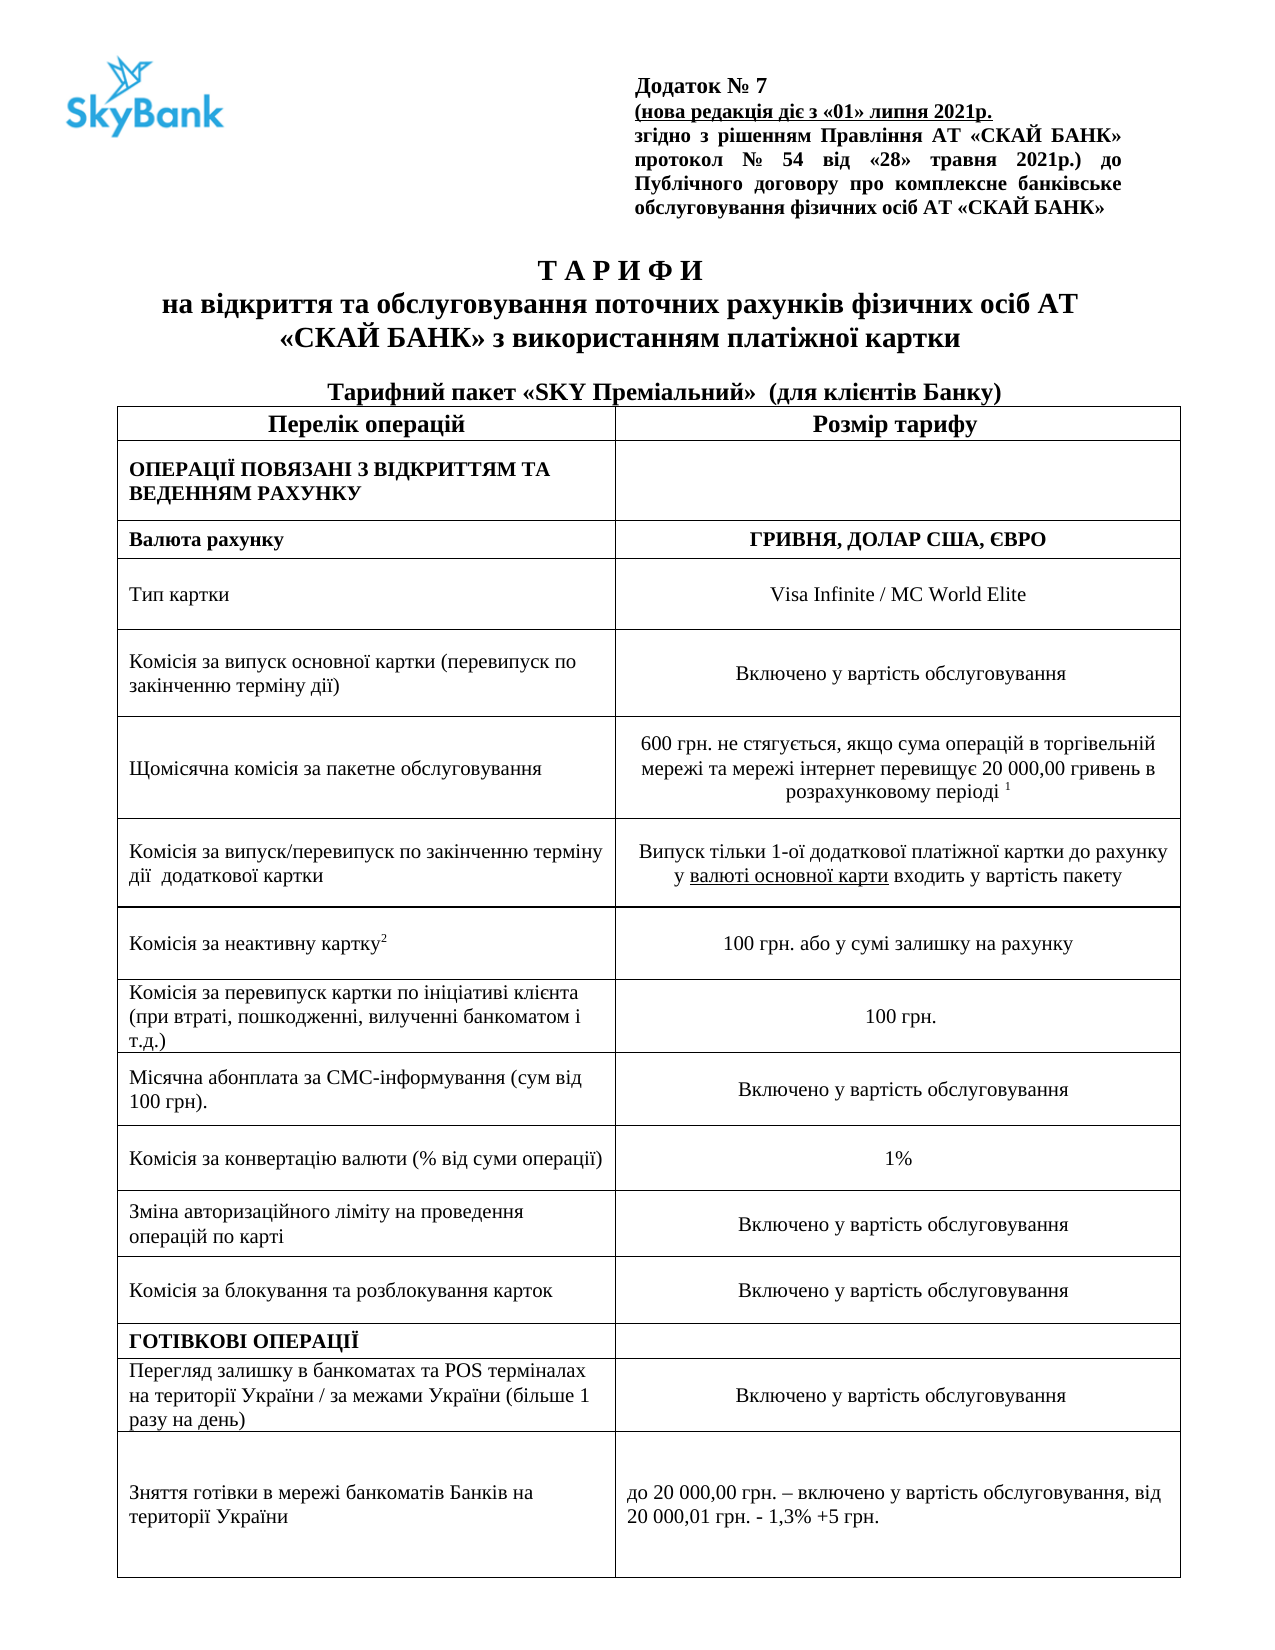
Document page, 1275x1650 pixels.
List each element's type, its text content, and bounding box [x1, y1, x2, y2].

table_cell Перегляд залишку в банкоматах та POS терміналах на території України / за межами України (більше 1 разу на день) [118, 1359, 615, 1431]
table_cell 100 грн. [616, 980, 1180, 1052]
table_cell Зняття готівки в мережі банкоматів Банків на території України [118, 1432, 615, 1577]
table_cell Включено у вартість обслуговування [616, 630, 1180, 716]
table_header Перелік операцій [118, 407, 615, 440]
table_cell Включено у вартість обслуговування [616, 1257, 1180, 1323]
table_cell 600 грн. не стягується, якщо сума операцій в торгівельній мережі та мережі інтернет перевищує 20 000,00 гривень в розрахунковому періоді 1 [616, 717, 1180, 818]
table_cell ГРИВНЯ, ДОЛАР США, ЄВРО [616, 521, 1180, 557]
table_cell до 20 000,00 грн. – включено у вартість обслуговування, від 20 000,01 грн. - 1,3% +5 грн. [616, 1432, 1180, 1577]
text Додаток № 7 [634, 72, 1122, 99]
table_cell Включено у вартість обслуговування [616, 1053, 1180, 1124]
picture [46, 46, 254, 150]
text Тарифний пакет «SKY Преміальний» (для клієнтів Банку) [207, 377, 1122, 406]
text Т А Р И Ф И [118, 253, 1122, 286]
table_cell Комісія за конвертацію валюти (% від суми операції) [118, 1126, 615, 1190]
table_cell Комісія за перевипуск картки по ініціативі клієнта (при втраті, пошкодженні, вилученні банкоматом і т.д.) [118, 980, 615, 1052]
table_cell Комісія за випуск основної картки (перевипуск по закінченню терміну дії) [118, 630, 615, 716]
table_header Розмір тарифу [616, 407, 1180, 440]
table_cell Місячна абонплата за СМС-інформування (сум від 100 грн). [118, 1053, 615, 1124]
text на відкриття та обслуговування поточних рахунків фізичних осіб АТ «СКАЙ БАНК» з використанням платіжної картки [118, 286, 1122, 353]
table_cell 100 грн. або у сумі залишку на рахунку [616, 908, 1180, 978]
table_cell [616, 1324, 1180, 1357]
table_cell [616, 441, 1180, 520]
table_cell Включено у вартість обслуговування [616, 1191, 1180, 1256]
table_cell Комісія за випуск/перевипуск по закінченню терміну дії додаткової картки [118, 819, 615, 906]
table_cell Випуск тільки 1-ої додаткової платіжної картки до рахунку у валюті основної карти входить у вартість пакету [616, 819, 1180, 906]
table_cell ОПЕРАЦІЇ ПОВЯЗАНІ З ВІДКРИТТЯМ ТА ВЕДЕННЯМ РАХУНКУ [118, 441, 615, 520]
table_cell Валюта рахунку [118, 521, 615, 557]
table_cell Комісія за блокування та розблокування карток [118, 1257, 615, 1323]
table_cell Щомісячна комісія за пакетне обслуговування [118, 717, 615, 818]
table_cell Зміна авторизаційного ліміту на проведення операцій по карті [118, 1191, 615, 1256]
table_cell Включено у вартість обслуговування [616, 1359, 1180, 1431]
table_cell Тип картки [118, 559, 615, 629]
text згідно з рішенням Правління АТ «СКАЙ БАНК» протокол № 54 від «28» травня 2021р.) до Публічного договору про комплексне банківське обслуговування фізичних осіб АТ «СКАЙ БАНК» [634, 123, 1122, 219]
table_cell ГОТІВКОВІ ОПЕРАЦІЇ [118, 1324, 615, 1357]
table_cell Комісія за неактивну картку2 [118, 908, 615, 978]
table_cell Visa Infinite / MC World Elite [616, 559, 1180, 629]
text (нова редакція діє з «01» липня 2021р. [634, 99, 1122, 123]
table_cell 1% [616, 1126, 1180, 1190]
